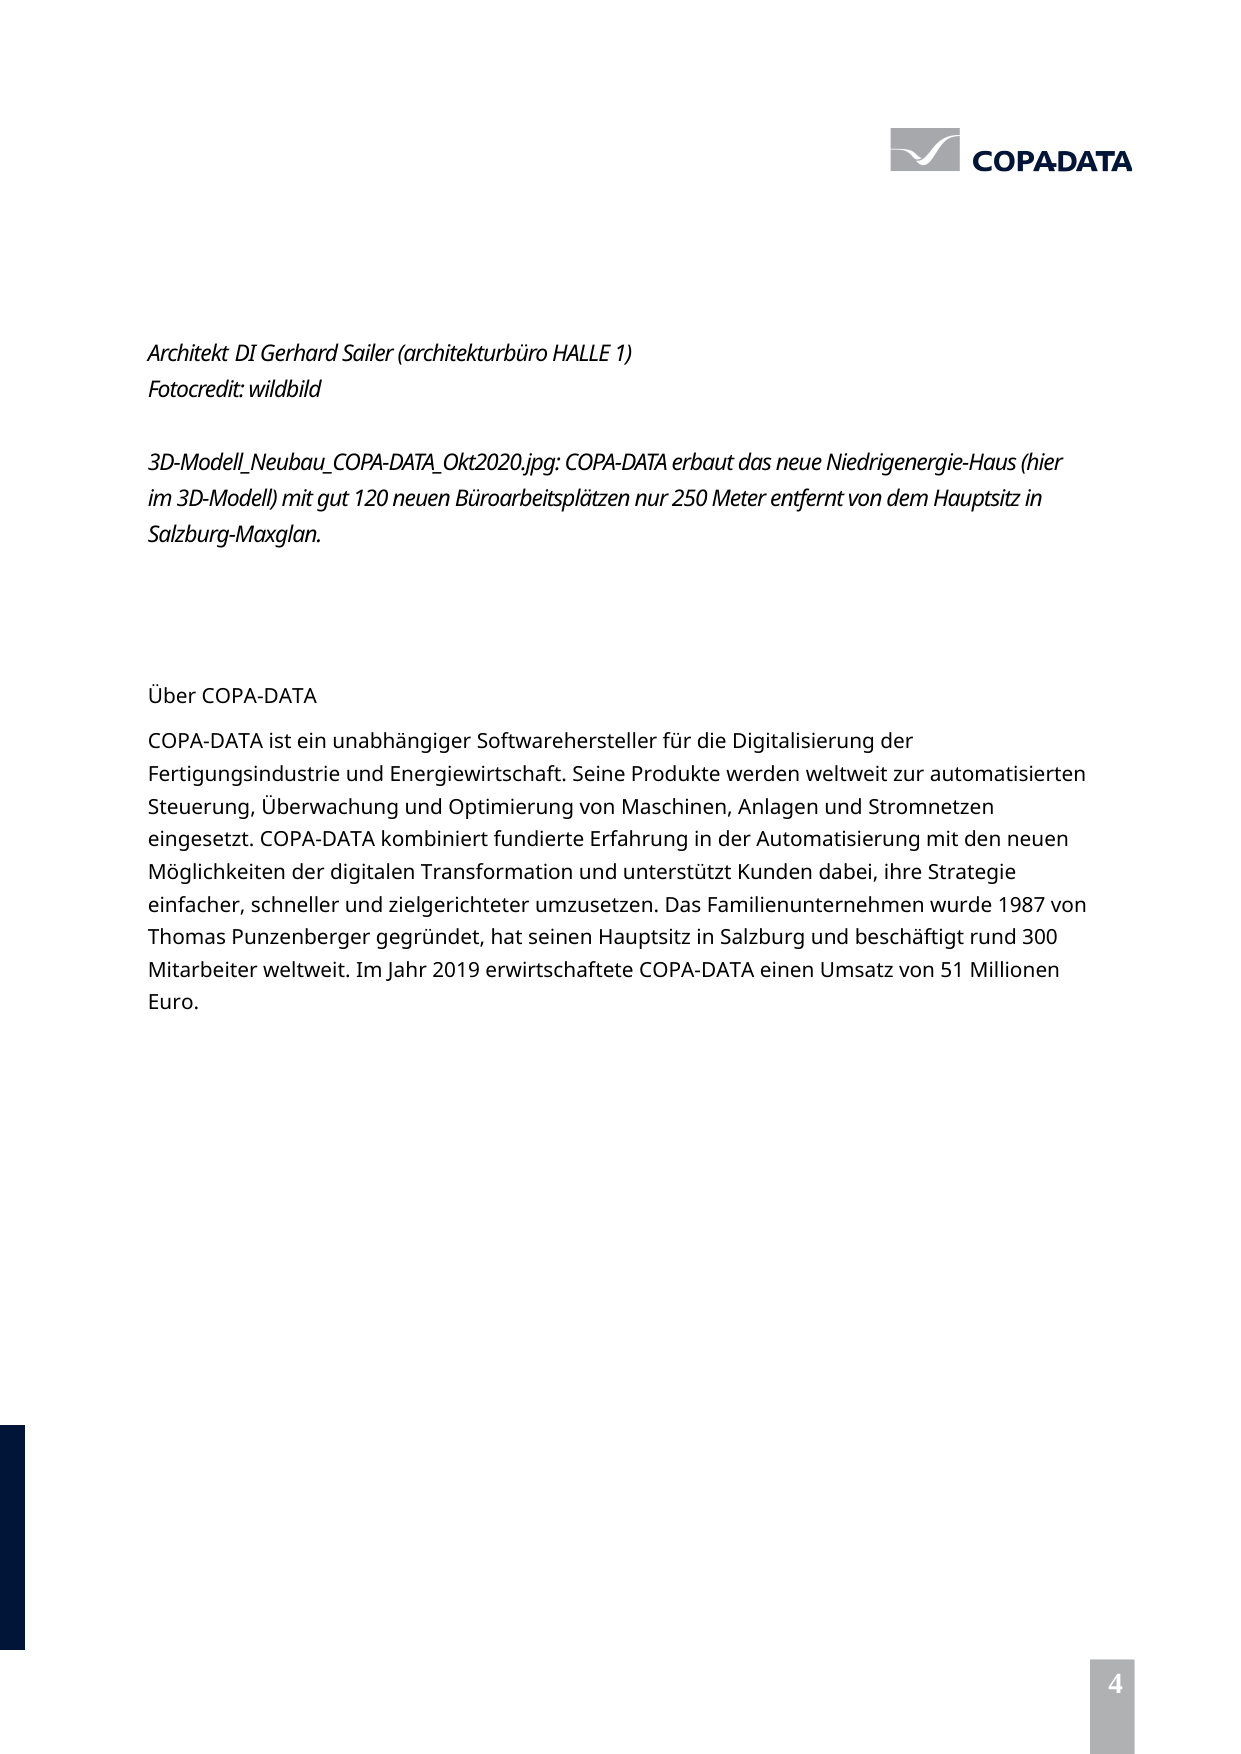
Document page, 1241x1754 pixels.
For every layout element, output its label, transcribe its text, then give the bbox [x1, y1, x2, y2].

picture [0, 1425, 25, 1650]
text 3D-Modell_Neubau_COPA-DATA_Okt2020.jpg: COPA-DATA erbaut das neue Niedrigenergie-Haus (hier im 3D-Modell) mit gut 120 neuen Büroarbeitsplätzen nur 250 Meter entfernt von dem Hauptsitz in Salzburg-Maxglan. [148, 446, 1092, 549]
picture [890, 128, 1133, 172]
text COPA-DATA ist ein unabhängiger Softwarehersteller für die Digitalisierung der Fertigungsindustrie und Energiewirtschaft. Seine Produkte werden weltweit zur automatisierten Steuerung, Überwachung und Optimierung von Maschinen, Anlagen und Stromnetzen eingesetzt. COPA-DATA kombiniert fundierte Erfahrung in der Automatisierung mit den neuen Möglichkeiten der digitalen Transformation und unterstützt Kunden dabei, ihre Strategie einfacher, schneller und zielgerichteter umzusetzen. Das Familienunternehmen wurde 1987 von Thomas Punzenberger gegründet, hat seinen Hauptsitz in Salzburg und beschäftigt rund 300 Mitarbeiter weltweit. Im Jahr 2019 erwirtschaftete COPA-DATA einen Umsatz von 51 Millionen Euro. [148, 727, 1092, 1016]
text Über COPA-DATA [148, 682, 1092, 710]
